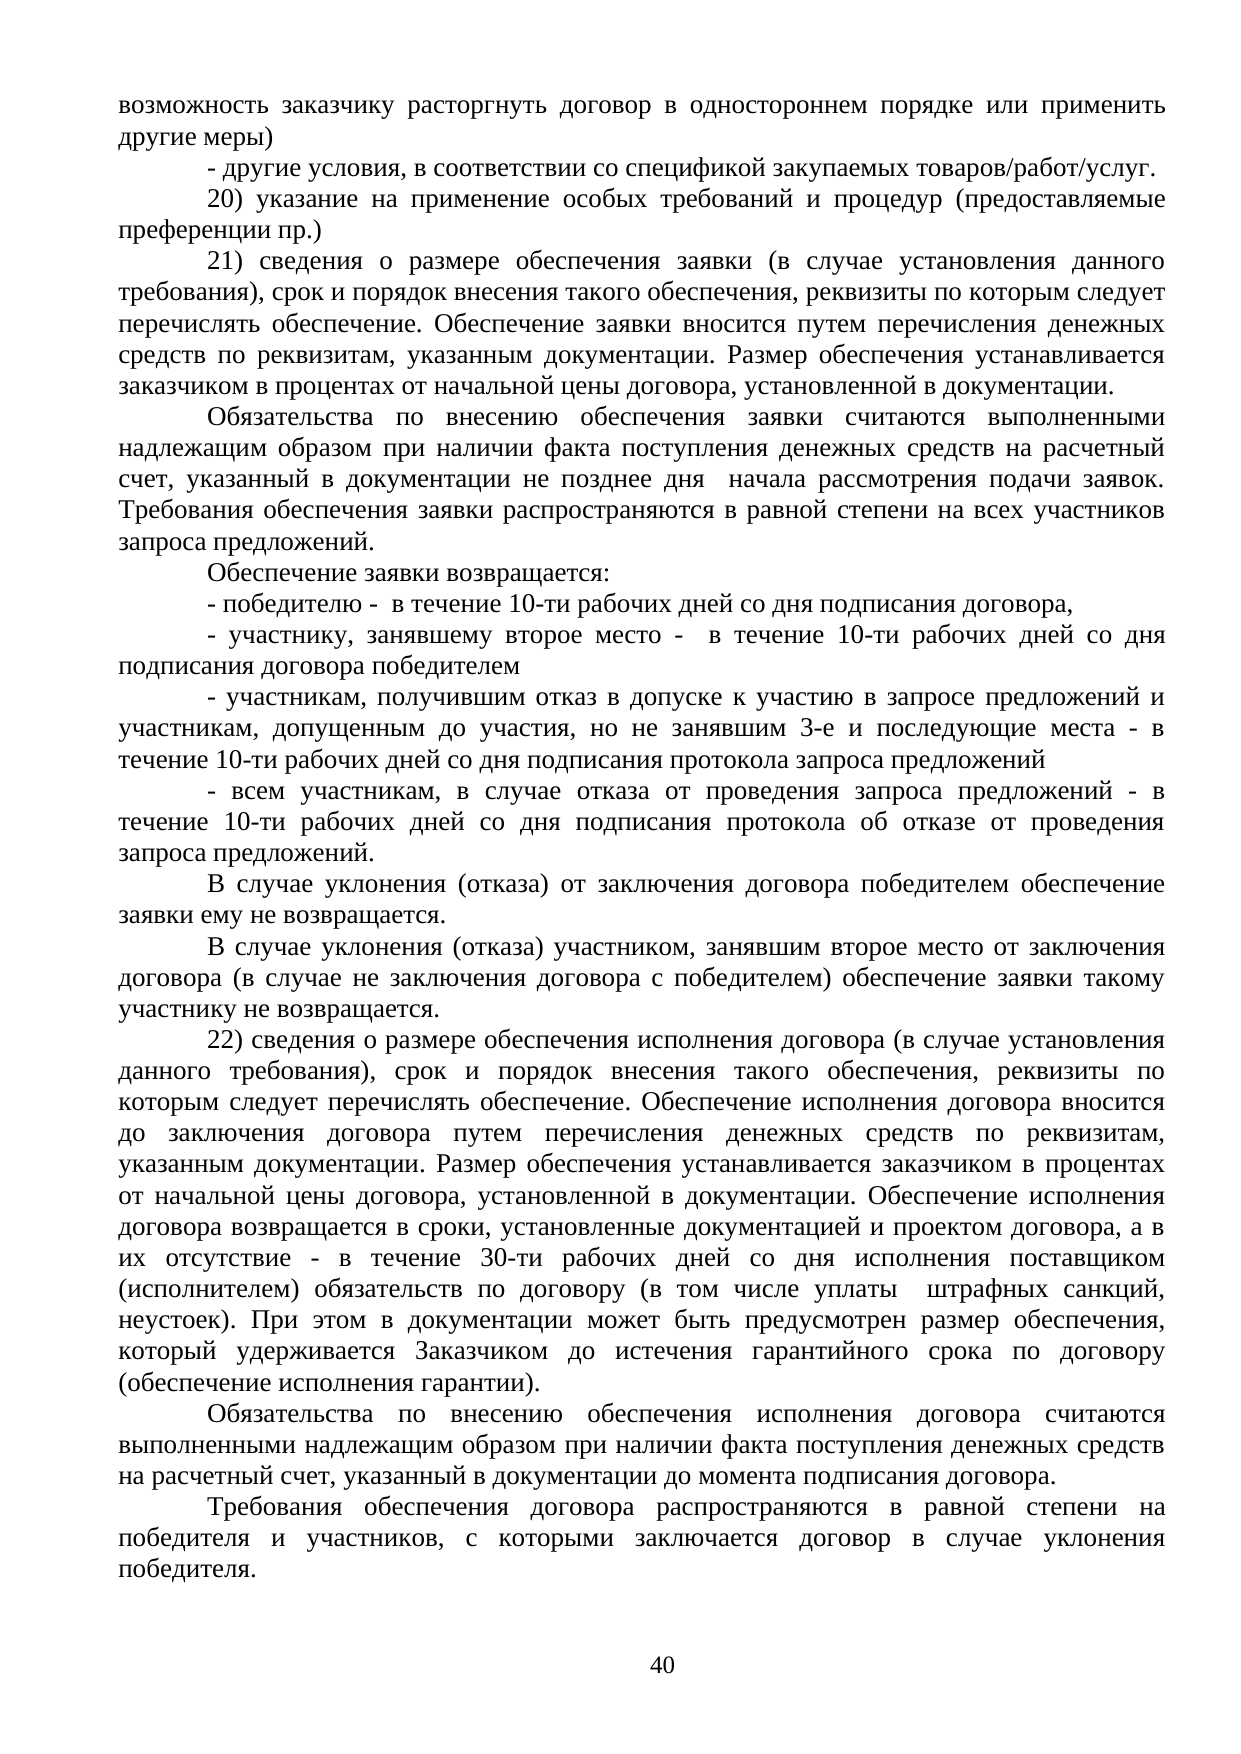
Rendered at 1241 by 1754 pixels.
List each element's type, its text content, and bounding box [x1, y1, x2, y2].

text 21) сведения о размере обеспечения заявки (в случае установления данного требования), срок и порядок внесения такого обеспечения, реквизиты по которым следует перечислять обеспечение. Обеспечение заявки вносится путем перечисления денежных средств по реквизитам, указанным документации. Размер обеспечения устанавливается заказчиком в процентах от начальной цены договора, установленной в документации. [118, 244, 1167, 400]
text Обязательства по внесению обеспечения исполнения договора считаются выполненными надлежащим образом при наличии факта поступления денежных средств на расчетный счет, указанный в документации до момента подписания договора. [118, 1397, 1167, 1490]
text - всем участникам, в случае отказа от проведения запроса предложений - в течение 10-ти рабочих дней со дня подписания протокола об отказе от проведения запроса предложений. [118, 774, 1167, 867]
text - другие условия, в соответствии со спецификой закупаемых товаров/работ/услуг. [118, 151, 1167, 182]
text 22) сведения о размере обеспечения исполнения договора (в случае установления данного требования), срок и порядок внесения такого обеспечения, реквизиты по которым следует перечислять обеспечение. Обеспечение исполнения договора вносится до заключения договора путем перечисления денежных средств по реквизитам, указанным документации. Размер обеспечения устанавливается заказчиком в процентах от начальной цены договора, установленной в документации. Обеспечение исполнения договора возвращается в сроки, установленные документацией и проектом договора, а в их отсутствие - в течение 30-ти рабочих дней со дня исполнения поставщиком (исполнителем) обязательств по договору (в том числе уплаты штрафных санкций, неустоек). При этом в документации может быть предусмотрен размер обеспечения, который удерживается Заказчиком до истечения гарантийного срока по договору (обеспечение исполнения гарантии). [118, 1023, 1167, 1397]
text - участнику, занявшему второе место - в течение 10-ти рабочих дней со дня подписания договора победителем [118, 618, 1167, 680]
text 20) указание на применение особых требований и процедур (предоставляемые преференции пр.) [118, 182, 1167, 244]
text Обязательства по внесению обеспечения заявки считаются выполненными надлежащим образом при наличии факта поступления денежных средств на расчетный счет, указанный в документации не позднее дня начала рассмотрения подачи заявок. Требования обеспечения заявки распространяются в равной степени на всех участников запроса предложений. [118, 400, 1167, 556]
text - победителю - в течение 10-ти рабочих дней со дня подписания договора, [118, 587, 1167, 618]
text Требования обеспечения договора распространяются в равной степени на победителя и участников, с которыми заключается договор в случае уклонения победителя. [118, 1490, 1167, 1584]
text - участникам, получившим отказ в допуске к участию в запросе предложений и участникам, допущенным до участия, но не занявшим 3-е и последующие места - в течение 10-ти рабочих дней со дня подписания протокола запроса предложений [118, 680, 1167, 774]
text В случае уклонения (отказа) от заключения договора победителем обеспечение заявки ему не возвращается. [118, 867, 1167, 929]
text В случае уклонения (отказа) участником, занявшим второе место от заключения договора (в случае не заключения договора с победителем) обеспечение заявки такому участнику не возвращается. [118, 929, 1167, 1023]
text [118, 89, 1167, 151]
text Обеспечение заявки возвращается: [118, 556, 1167, 587]
